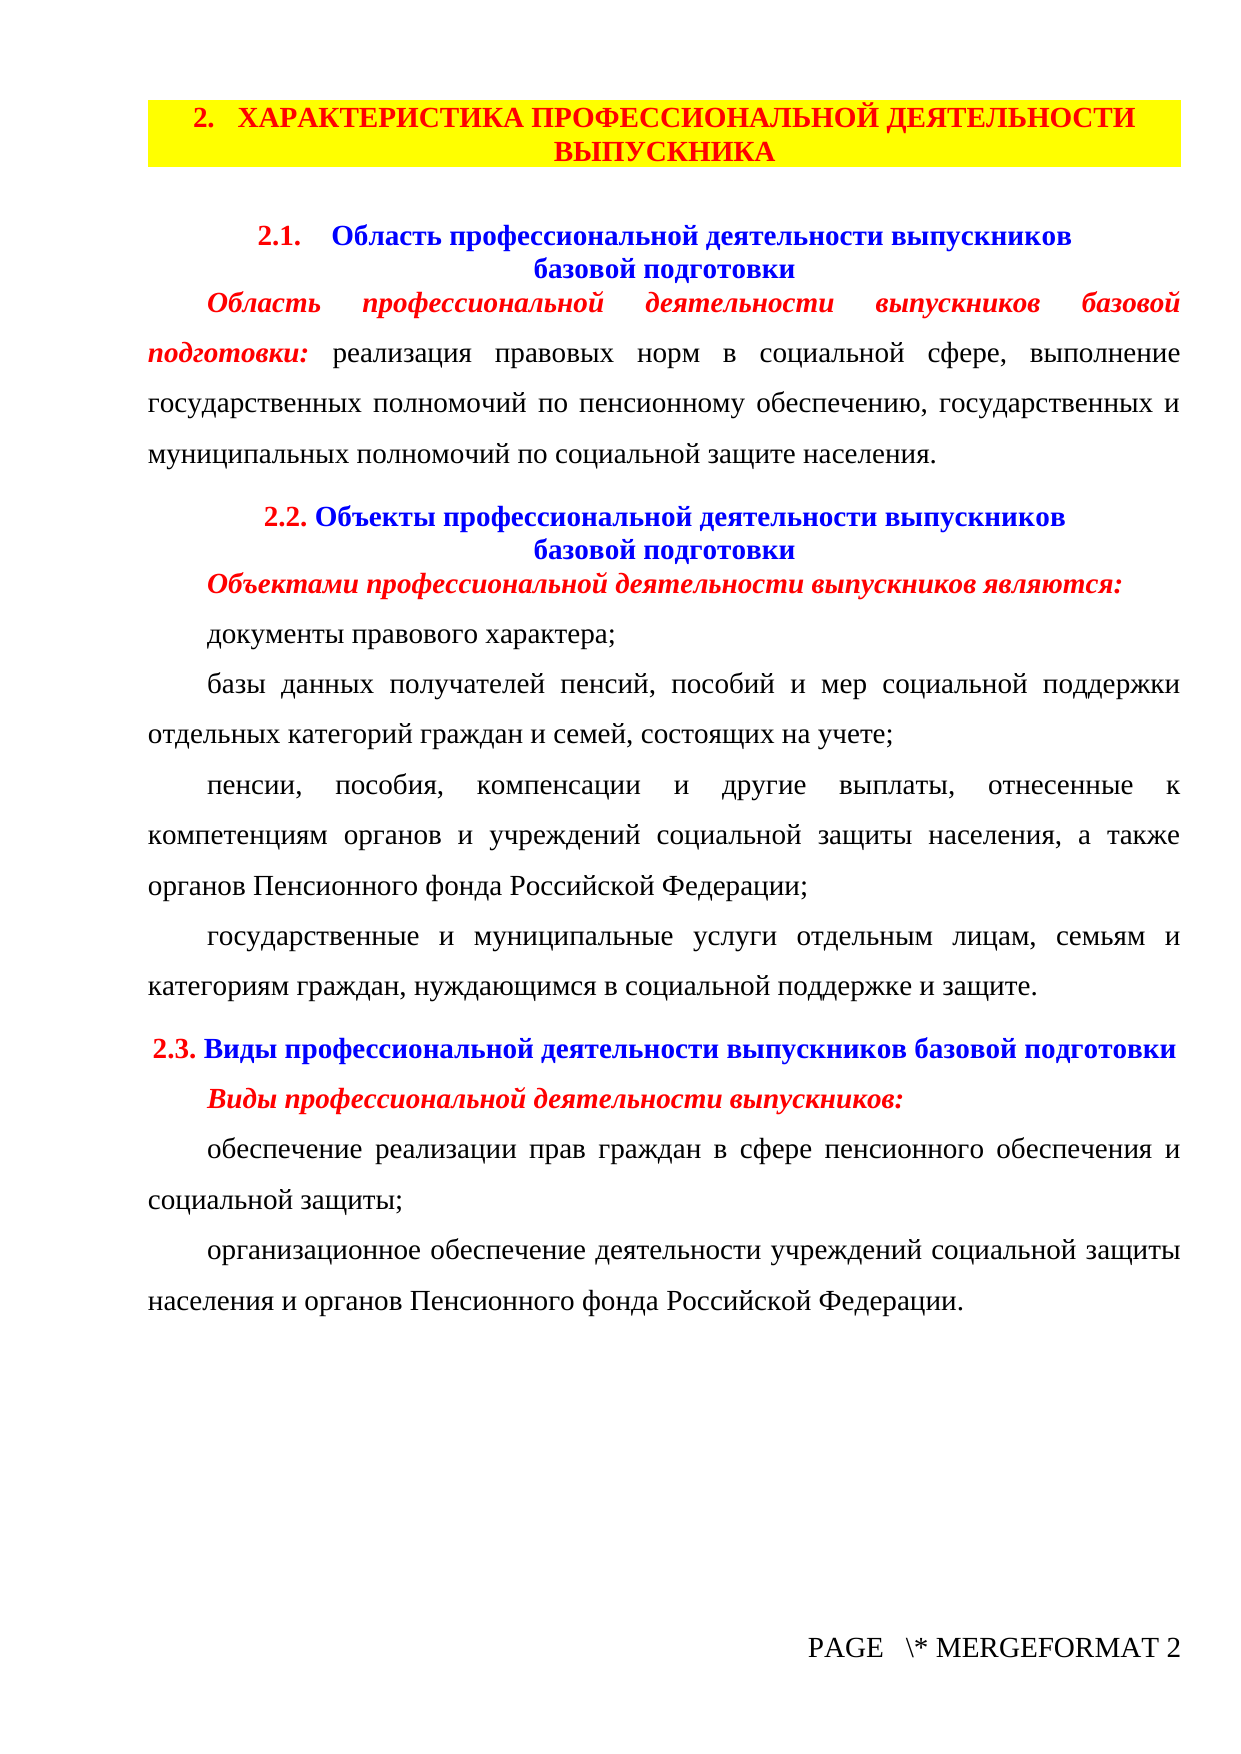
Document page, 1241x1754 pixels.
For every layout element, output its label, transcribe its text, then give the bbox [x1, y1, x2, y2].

subtitle 2.2. Объекты профессиональной деятельности выпускников [148, 499, 1181, 532]
text документы правового характера; [148, 616, 1181, 649]
subtitle 2.3. Виды профессиональной деятельности выпускников базовой подготовки [148, 1031, 1181, 1064]
subtitle базовой подготовки [148, 532, 1181, 566]
text пенсии, пособия, компенсации и другие выплаты, отнесенные к компетенциям органов и учреждений социальной защиты населения, а также органов Пенсионного фонда Российской Федерации; [148, 767, 1181, 901]
text государственные и муниципальные услуги отдельным лицам, семьям и категориям граждан, нуждающимся в социальной поддержке и защите. [148, 918, 1181, 1002]
text обеспечение реализации прав граждан в сфере пенсионного обеспечения и социальной защиты; [148, 1132, 1181, 1216]
text Объектами профессиональной деятельности выпускников являются: [148, 566, 1181, 599]
text организационное обеспечение деятельности учреждений социальной защиты населения и органов Пенсионного фонда Российской Федерации. [148, 1232, 1181, 1316]
subtitle Область профессиональной деятельности выпускников [148, 218, 1181, 251]
text Виды профессиональной деятельности выпускников: [148, 1081, 1181, 1115]
subtitle ХАРАКТЕРИСТИКА ПРОФЕССИОНАЛЬНОЙ ДЕЯТЕЛЬНОСТИ ВЫПУСКНИКА [148, 100, 1181, 167]
text Область профессиональной деятельности выпускников базовой подготовки: реализация правовых норм в социальной сфере, выполнение государственных полномочий по пенсионному обеспечению, государственных и муниципальных полномочий по социальной защите населения. [148, 285, 1181, 469]
text базы данных получателей пенсий, пособий и мер социальной поддержки отдельных категорий граждан и семей, состоящих на учете; [148, 666, 1181, 750]
subtitle базовой подготовки [148, 251, 1181, 285]
